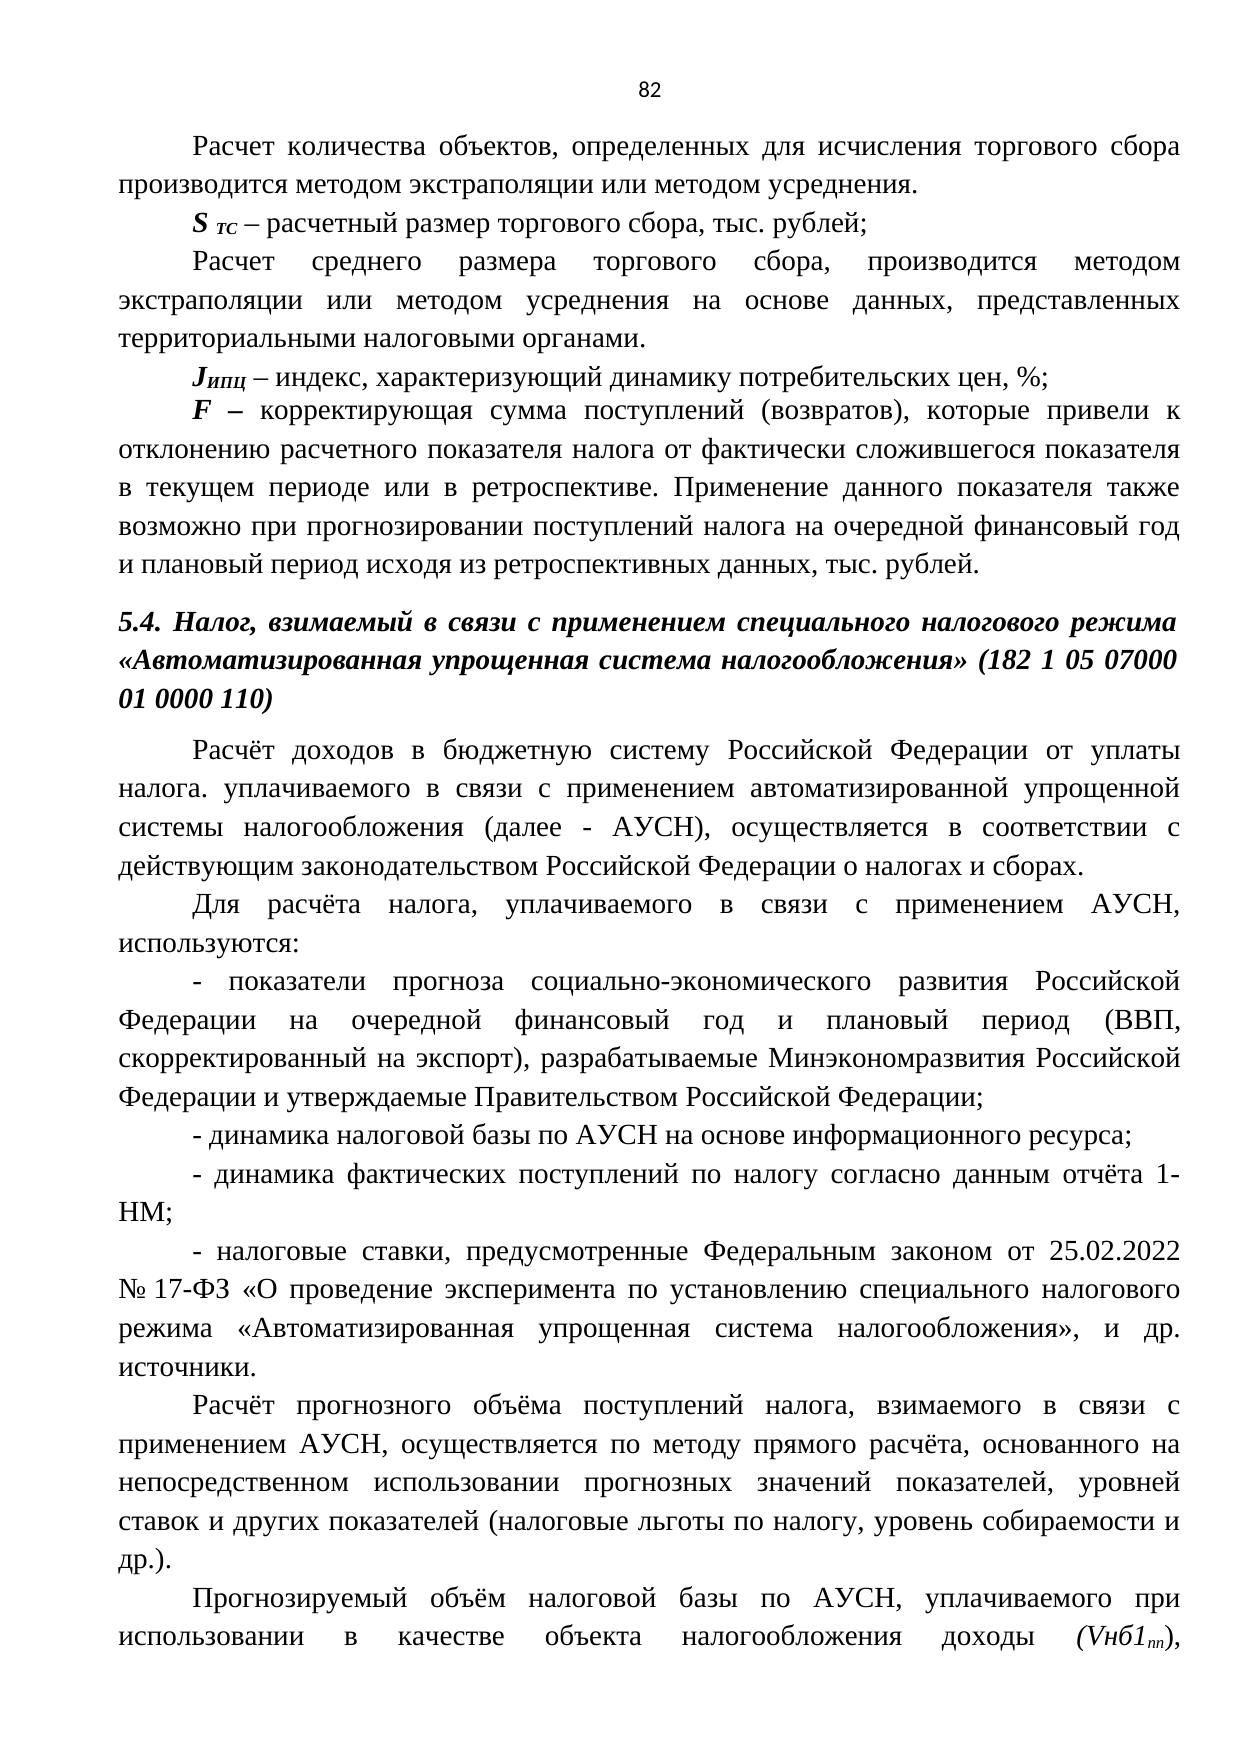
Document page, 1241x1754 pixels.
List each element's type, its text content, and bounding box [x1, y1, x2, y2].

text Расчёт доходов в бюджетную систему Российской Федерации от уплаты налога. уплачиваемого в связи с применением автоматизированной упрощенной системы налогообложения (далее - АУСН), осуществляется в соответствии с действующим законодательством Российской Федерации о налогах и сборах. [118, 732, 1181, 881]
text JИПЦ – индекс, характеризующий динамику потребительских цен, %; [118, 359, 1181, 392]
text Расчет количества объектов, определенных для исчисления торгового сбора производится методом экстраполяции или методом усреднения. [118, 128, 1181, 200]
text F – корректирующая сумма поступлений (возвратов), которые привели к отклонению расчетного показателя налога от фактически сложившегося показателя в текущем периоде или в ретроспективе. Применение данного показателя также возможно при прогнозировании поступлений налога на очередной финансовый год и плановый период исходя из ретроспективных данных, тыс. рублей. [118, 392, 1181, 580]
text Расчёт прогнозного объёма поступлений налога, взимаемого в связи с применением АУСН, осуществляется по методу прямого расчёта, основанного на непосредственном использовании прогнозных значений показателей, уровней ставок и других показателей (налоговые льготы по налогу, уровень собираемости и др.). [118, 1387, 1181, 1575]
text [118, 1580, 1181, 1652]
text - динамика фактических поступлений по налогу согласно данным отчёта 1-НМ; [118, 1156, 1181, 1228]
text S ТС – расчетный размер торгового сбора, тыс. рублей; [118, 205, 1181, 238]
text Для расчёта налога, уплачиваемого в связи с применением АУСН, используются: [118, 886, 1181, 958]
text Расчет среднего размера торгового сбора, производится методом экстраполяции или методом усреднения на основе данных, представленных территориальными налоговыми органами. [118, 243, 1181, 354]
text - налоговые ставки, предусмотренные Федеральным законом от 25.02.2022 № 17-ФЗ «О проведение эксперимента по установлению специального налогового режима «Автоматизированная упрощенная система налогообложения», и др. источники. [118, 1233, 1181, 1382]
text 5.4. Налог, взимаемый в связи с применением специального налогового режима «Автоматизированная упрощенная система налогообложения» (182 1 05 07000 01 0000 110) [118, 604, 1181, 714]
text - показатели прогноза социально-экономического развития Российской Федерации на очередной финансовый год и плановый период (ВВП, скорректированный на экспорт), разрабатываемые Минэкономразвития Российской Федерации и утверждаемые Правительством Российской Федерации; [118, 963, 1181, 1112]
text - динамика налоговой базы по АУСН на основе информационного ресурса; [118, 1117, 1181, 1151]
